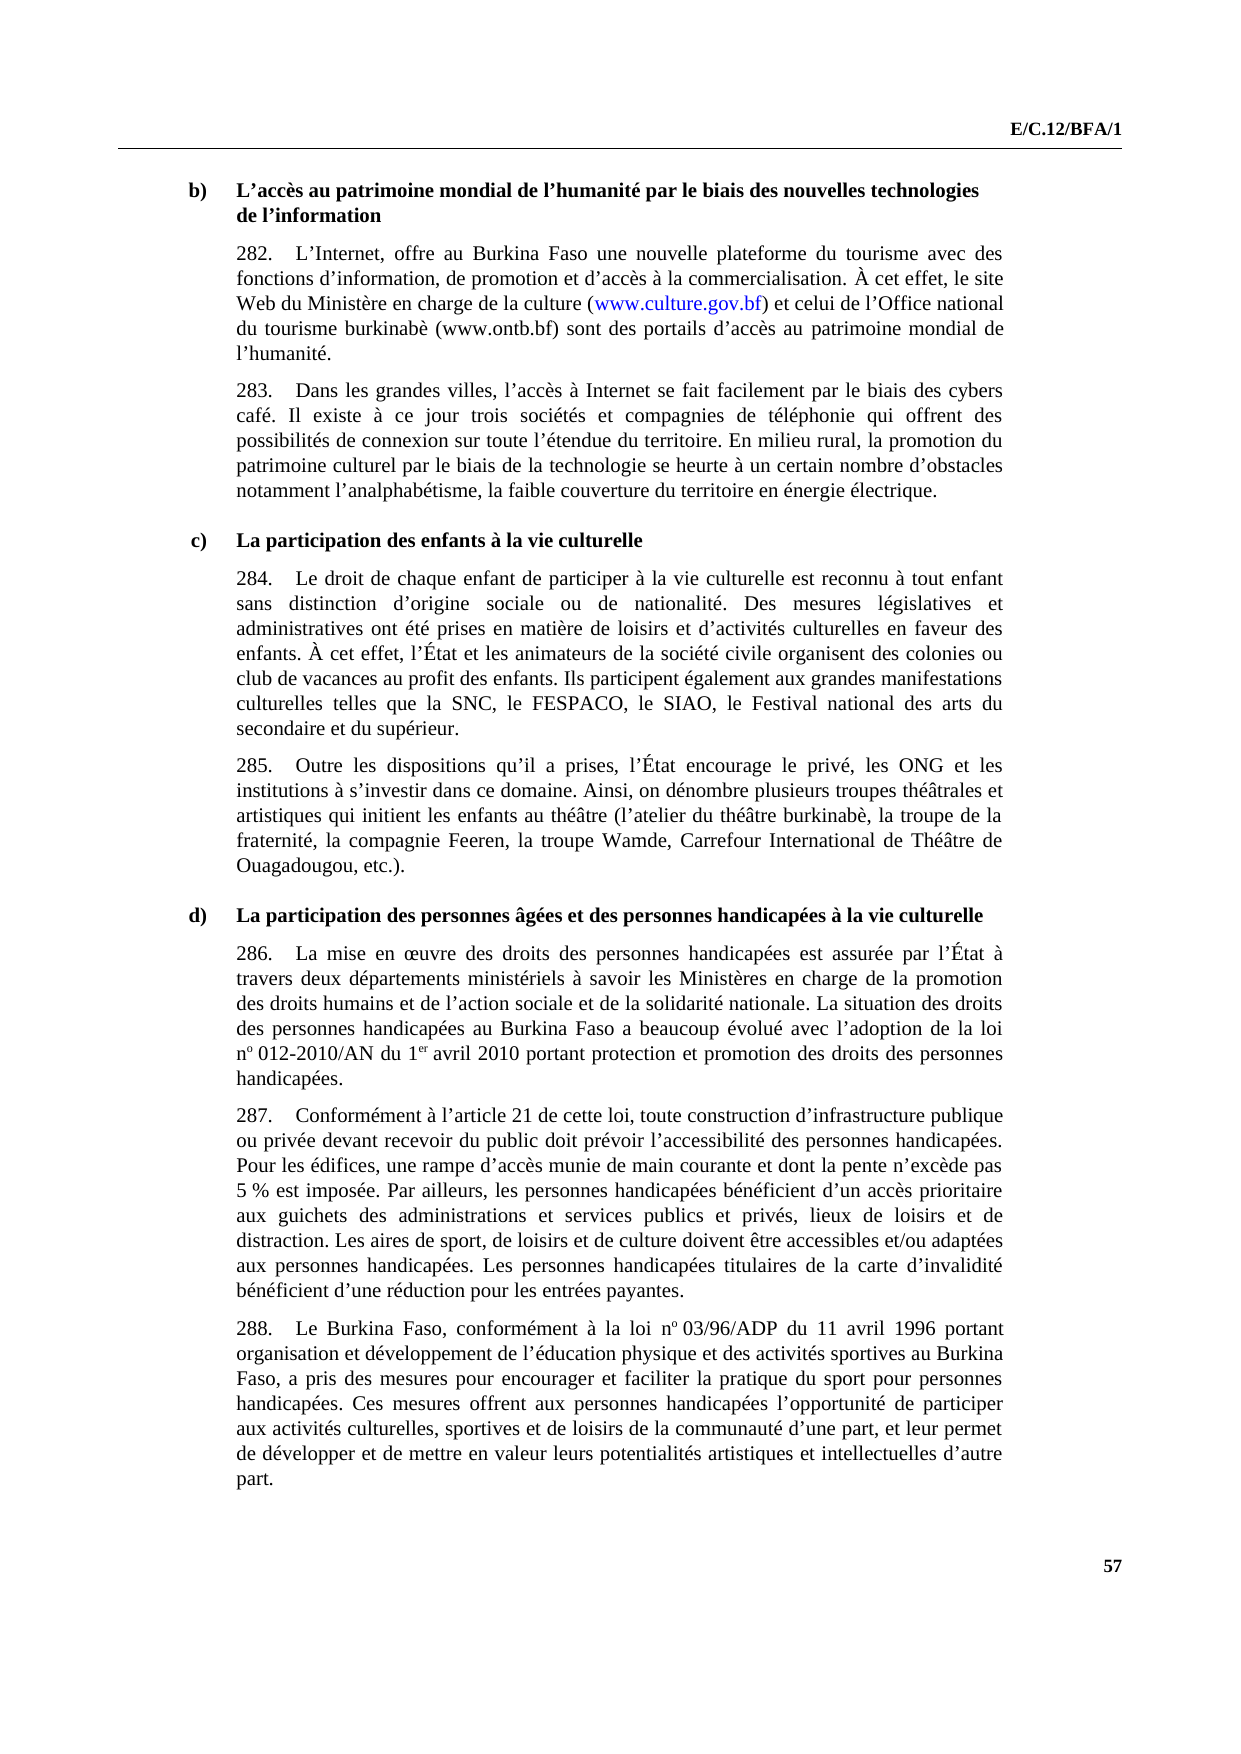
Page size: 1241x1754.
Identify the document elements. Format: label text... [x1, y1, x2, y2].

text 282. L’Internet, offre au Burkina Faso une nouvelle plateforme du tourisme avec des fonctions d’information, de promotion et d’accès à la commercialisation. À cet effet, le site Web du Ministère en charge de la culture (www.culture.gov.bf) et celui de l’Office national du tourisme burkinabè (www.ontb.bf) sont des portails d’accès au patrimoine mondial de l’humanité. [236, 240, 1004, 365]
text c) La participation des enfants à la vie culturelle [118, 527, 1004, 552]
text 284. Le droit de chaque enfant de participer à la vie culturelle est reconnu à tout enfant sans distinction d’origine sociale ou de nationalité. Des mesures législatives et administratives ont été prises en matière de loisirs et d’activités culturelles en faveur des enfants. À cet effet, l’État et les animateurs de la société civile organisent des colonies ou club de vacances au profit des enfants. Ils participent également aux grandes manifestations culturelles telles que la SNC, le FESPACO, le SIAO, le Festival national des arts du secondaire et du supérieur. [236, 565, 1004, 740]
text b) L’accès au patrimoine mondial de l’humanité par le biais des nouvelles technologies de l’information [118, 177, 1004, 227]
text 285. Outre les dispositions qu’il a prises, l’État encourage le privé, les ONG et les institutions à s’investir dans ce domaine. Ainsi, on dénombre plusieurs troupes théâtrales et artistiques qui initient les enfants au théâtre (l’atelier du théâtre burkinabè, la troupe de la fraternité, la compagnie Feeren, la troupe Wamde, Carrefour International de Théâtre de Ouagadougou, etc.). [236, 752, 1004, 877]
text 283. Dans les grandes villes, l’accès à Internet se fait facilement par le biais des cybers café. Il existe à ce jour trois sociétés et compagnies de téléphonie qui offrent des possibilités de connexion sur toute l’étendue du territoire. En milieu rural, la promotion du patrimoine culturel par le biais de la technologie se heurte à un certain nombre d’obstacles notamment l’analphabétisme, la faible couverture du territoire en énergie électrique. [236, 377, 1004, 502]
text 286. La mise en œuvre des droits des personnes handicapées est assurée par l’État à travers deux départements ministériels à savoir les Ministères en charge de la promotion des droits humains et de l’action sociale et de la solidarité nationale. La situation des droits des personnes handicapées au Burkina Faso a beaucoup évolué avec l’adoption de la loi no 012-2010/AN du 1er avril 2010 portant protection et promotion des droits des personnes handicapées. [236, 940, 1004, 1090]
text 288. Le Burkina Faso, conformément à la loi no 03/96/ADP du 11 avril 1996 portant organisation et développement de l’éducation physique et des activités sportives au Burkina Faso, a pris des mesures pour encourager et faciliter la pratique du sport pour personnes handicapées. Ces mesures offrent aux personnes handicapées l’opportunité de participer aux activités culturelles, sportives et de loisirs de la communauté d’une part, et leur permet de développer et de mettre en valeur leurs potentialités artistiques et intellectuelles d’autre part. [236, 1315, 1004, 1490]
text d) La participation des personnes âgées et des personnes handicapées à la vie culturelle [118, 902, 1004, 927]
text 287. Conformément à l’article 21 de cette loi, toute construction d’infrastructure publique ou privée devant recevoir du public doit prévoir l’accessibilité des personnes handicapées. Pour les édifices, une rampe d’accès munie de main courante et dont la pente n’excède pas 5 % est imposée. Par ailleurs, les personnes handicapées bénéficient d’un accès prioritaire aux guichets des administrations et services publics et privés, lieux de loisirs et de distraction. Les aires de sport, de loisirs et de culture doivent être accessibles et/ou adaptées aux personnes handicapées. Les personnes handicapées titulaires de la carte d’invalidité bénéficient d’une réduction pour les entrées payantes. [236, 1102, 1004, 1302]
